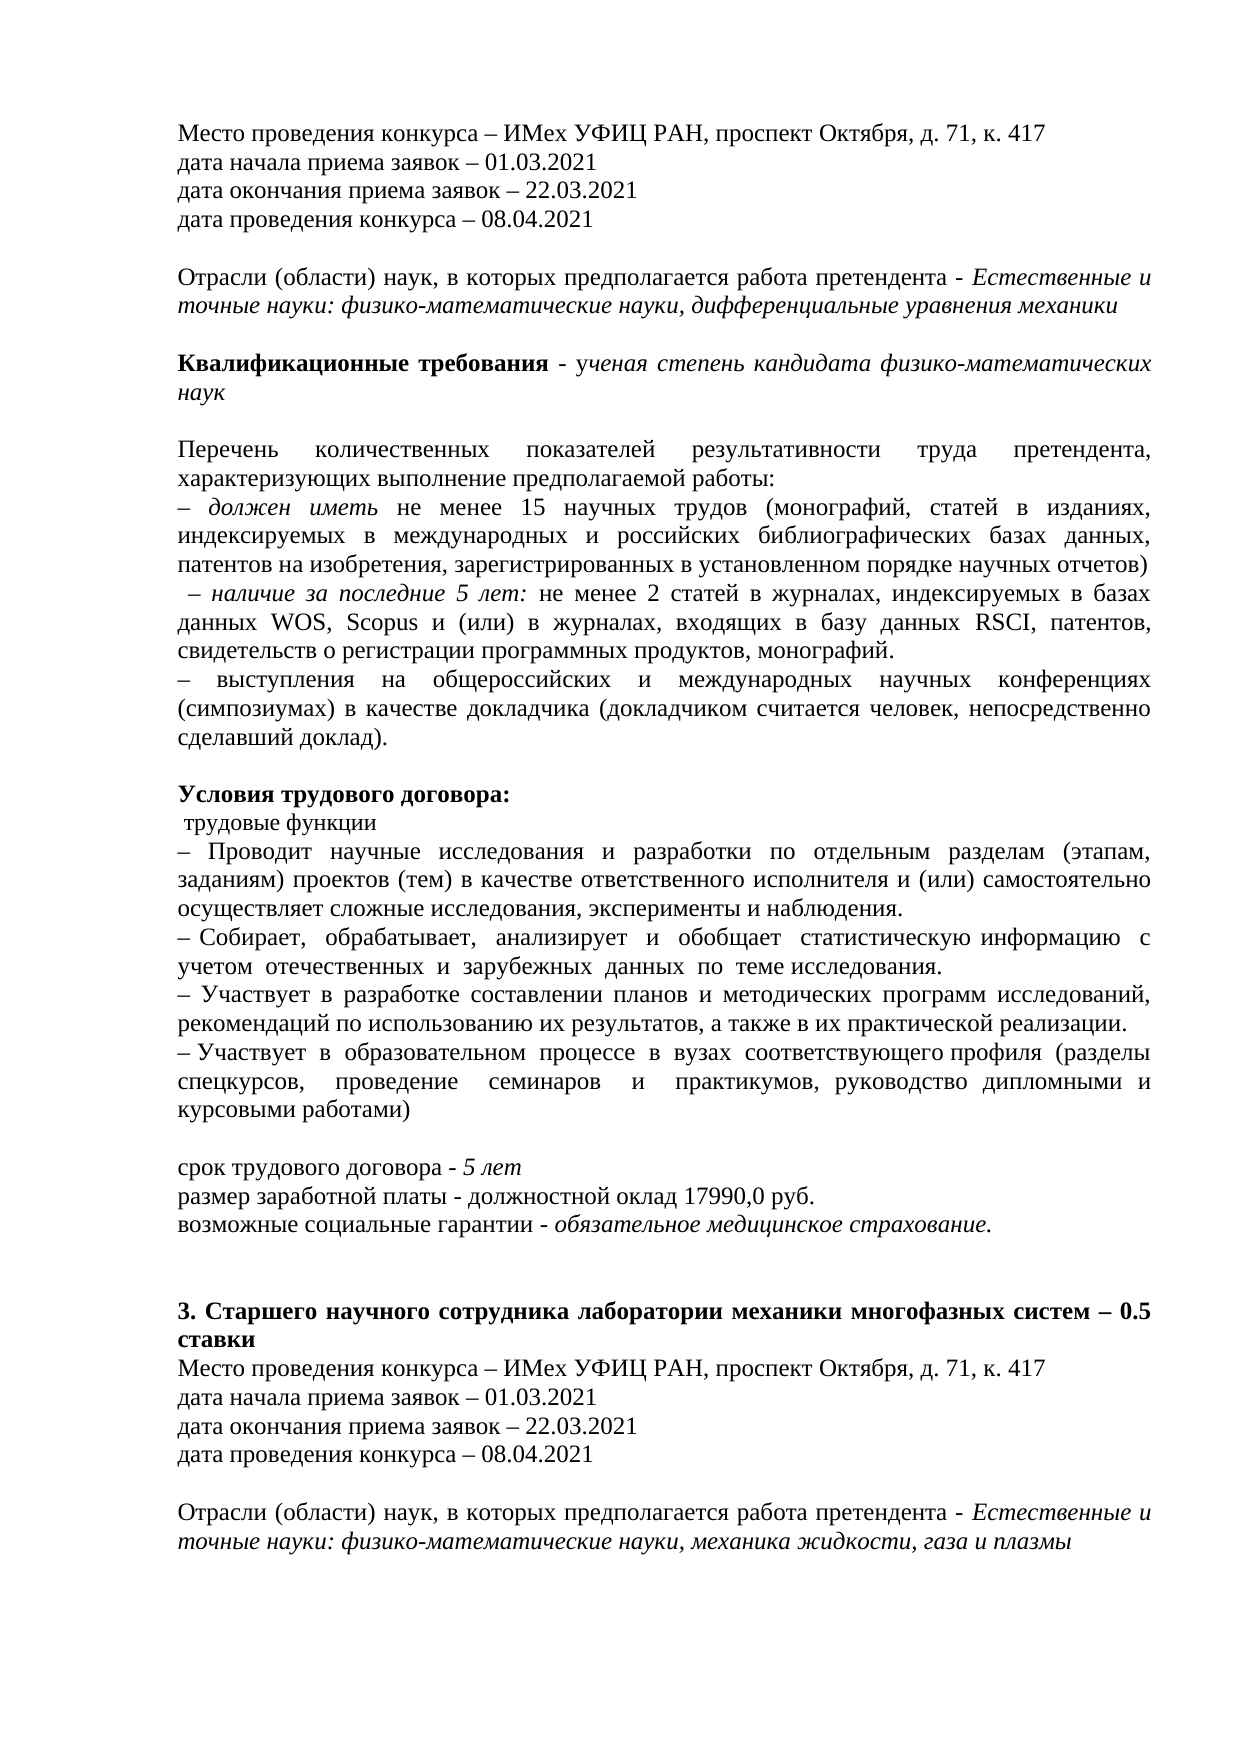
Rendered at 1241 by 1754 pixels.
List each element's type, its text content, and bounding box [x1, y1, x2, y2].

text Место проведения конкурса – ИМех УФИЦ РАН, проспект Октября, д. 71, к. 417 [177, 118, 1152, 147]
text Перечень количественных показателей результативности труда претендента, характеризующих выполнение предполагаемой работы: [177, 434, 1152, 492]
text Место проведения конкурса – ИМех УФИЦ РАН, проспект Октября, д. 71, к. 417 [177, 1353, 1152, 1382]
text – Участвует в образовательном процессе в вузах соответствующего профиля (разделы спецкурсов, проведение семинаров и практикумов, руководство дипломными и курсовыми работами) [177, 1037, 1152, 1123]
text – Проводит научные исследования и разработки по отдельным разделам (этапам, заданиям) проектов (тем) в качестве ответственного исполнителя и (или) самостоятельно осуществляет сложные исследования, эксперименты и наблюдения. [177, 836, 1152, 922]
text – наличие за последние 5 лет: не менее 2 статей в журналах, индексируемых в базах данных WOS, Scopus и (или) в журналах, входящих в базу данных RSCI, патентов, свидетельств о регистрации программных продуктов, монографий. [177, 578, 1152, 664]
text – должен иметь не менее 15 научных трудов (монографий, статей в изданиях, индексируемых в международных и российских библиографических базах данных, патентов на изобретения, зарегистрированных в установленном порядке научных отчетов) [177, 492, 1152, 578]
text трудовые функции [177, 808, 1152, 836]
text срок трудового договора - 5 лет [177, 1152, 1152, 1181]
text размер заработной платы - должностной оклад 17990,0 руб. [177, 1181, 1152, 1209]
text дата окончания приема заявок – 22.03.2021 [177, 176, 1152, 204]
text – выступления на общероссийских и международных научных конференциях (симпозиумах) в качестве докладчика (докладчиком считается человек, непосредственно сделавший доклад). [177, 664, 1152, 751]
text Квалификационные требования - ученая степень кандидата физико-математических наук [177, 348, 1152, 406]
text 3. Старшего научного сотрудника лаборатории механики многофазных систем – 0.5 ставки [177, 1296, 1152, 1353]
text дата проведения конкурса – 08.04.2021 [177, 1439, 1152, 1468]
text Отрасли (области) наук, в которых предполагается работа претендента - Естественные и точные науки: физико-математические науки, дифференциальные уравнения механики [177, 262, 1152, 319]
text возможные социальные гарантии - обязательное медицинское страхование. [177, 1209, 1152, 1238]
text дата проведения конкурса – 08.04.2021 [177, 204, 1152, 233]
text – Собирает, обрабатывает, анализирует и обобщает статистическую информацию с учетом отечественных и зарубежных данных по теме исследования. [177, 922, 1152, 979]
text – Участвует в разработке составлении планов и методических программ исследований, рекомендаций по использованию их результатов, а также в их практической реализации. [177, 979, 1152, 1037]
text Отрасли (области) наук, в которых предполагается работа претендента - Естественные и точные науки: физико-математические науки, механика жидкости, газа и плазмы [177, 1497, 1152, 1554]
text Условия трудового договора: [177, 779, 1152, 808]
text дата начала приема заявок – 01.03.2021 [177, 147, 1152, 176]
text дата окончания приема заявок – 22.03.2021 [177, 1411, 1152, 1439]
text дата начала приема заявок – 01.03.2021 [177, 1382, 1152, 1411]
